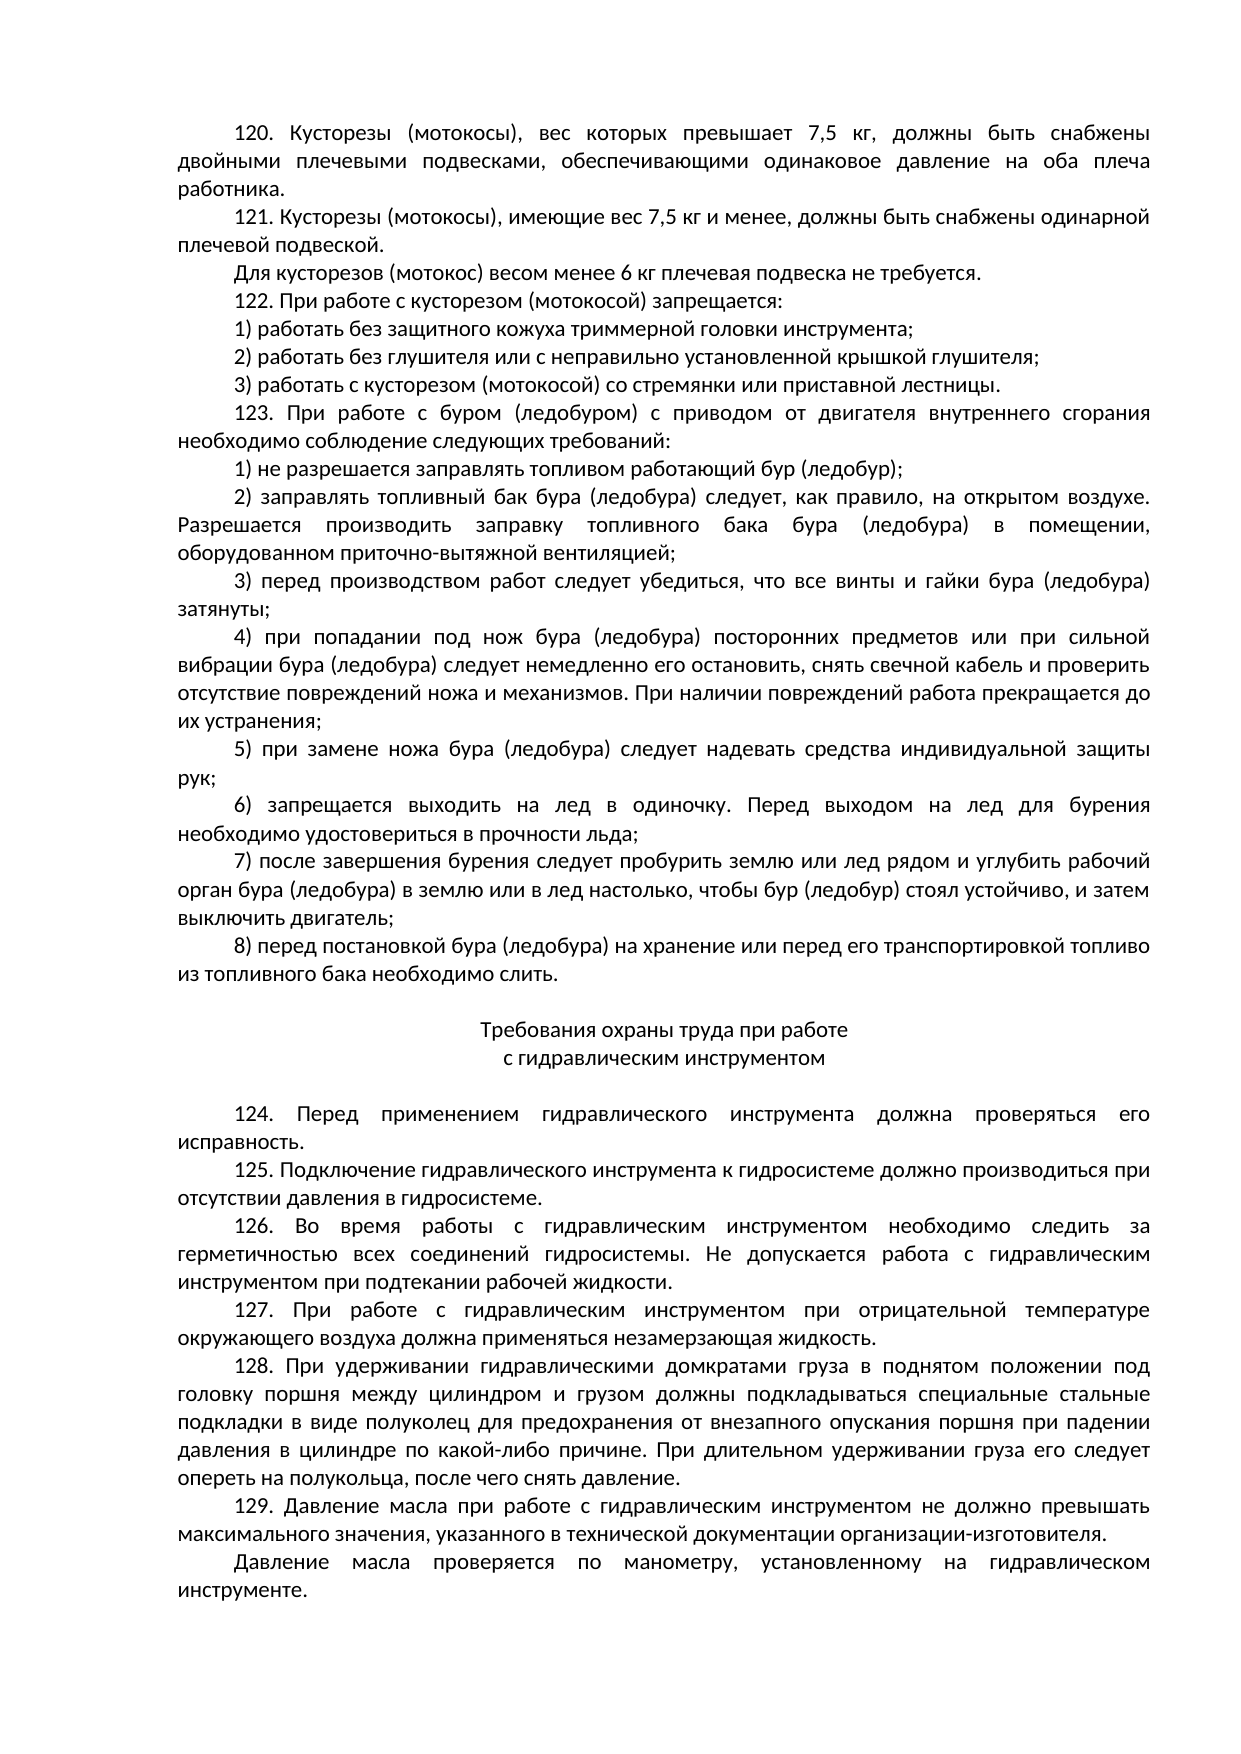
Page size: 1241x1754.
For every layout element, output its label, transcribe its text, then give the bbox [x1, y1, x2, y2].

text 120. Кусторезы (мотокосы), вес которых превышает 7,5 кг, должны быть снабжены двойными плечевыми подвесками, обеспечивающими одинаковое давление на оба плеча работника. [177, 118, 1152, 202]
text Давление масла проверяется по манометру, установленному на гидравлическом инструменте. [177, 1547, 1152, 1603]
text 4) при попадании под нож бура (ледобура) посторонних предметов или при сильной вибрации бура (ледобура) следует немедленно его остановить, снять свечной кабель и проверить отсутствие повреждений ножа и механизмов. При наличии повреждений работа прекращается до их устранения; [177, 622, 1152, 734]
text 6) запрещается выходить на лед в одиночку. Перед выходом на лед для бурения необходимо удостовериться в прочности льда; [177, 791, 1152, 847]
text Для кусторезов (мотокос) весом менее 6 кг плечевая подвеска не требуется. [177, 258, 1152, 286]
text 3) работать с кусторезом (мотокосой) со стремянки или приставной лестницы. [177, 370, 1152, 398]
text 1) работать без защитного кожуха триммерной головки инструмента; [177, 314, 1152, 342]
text 7) после завершения бурения следует пробурить землю или лед рядом и углубить рабочий орган бура (ледобура) в землю или в лед настолько, чтобы бур (ледобур) стоял устойчиво, и затем выключить двигатель; [177, 847, 1152, 931]
text 128. При удерживании гидравлическими домкратами груза в поднятом положении под головку поршня между цилиндром и грузом должны подкладываться специальные стальные подкладки в виде полуколец для предохранения от внезапного опускания поршня при падении давления в цилиндре по какой-либо причине. При длительном удерживании груза его следует опереть на полукольца, после чего снять давление. [177, 1351, 1152, 1491]
text 122. При работе с кусторезом (мотокосой) запрещается: [177, 286, 1152, 314]
text 8) перед постановкой бура (ледобура) на хранение или перед его транспортировкой топливо из топливного бака необходимо слить. [177, 931, 1152, 987]
text 124. Перед применением гидравлического инструмента должна проверяться его исправность. [177, 1099, 1152, 1155]
text 126. Во время работы с гидравлическим инструментом необходимо следить за герметичностью всех соединений гидросистемы. Не допускается работа с гидравлическим инструментом при подтекании рабочей жидкости. [177, 1211, 1152, 1295]
text 129. Давление масла при работе с гидравлическим инструментом не должно превышать максимального значения, указанного в технической документации организации-изготовителя. [177, 1491, 1152, 1547]
text 2) заправлять топливный бак бура (ледобура) следует, как правило, на открытом воздухе. Разрешается производить заправку топливного бака бура (ледобура) в помещении, оборудованном приточно-вытяжной вентиляцией; [177, 482, 1152, 566]
text 125. Подключение гидравлического инструмента к гидросистеме должно производиться при отсутствии давления в гидросистеме. [177, 1155, 1152, 1211]
text 2) работать без глушителя или с неправильно установленной крышкой глушителя; [177, 342, 1152, 370]
text 3) перед производством работ следует убедиться, что все винты и гайки бура (ледобура) затянуты; [177, 566, 1152, 622]
text 5) при замене ножа бура (ледобура) следует надевать средства индивидуальной защиты рук; [177, 734, 1152, 791]
text 121. Кусторезы (мотокосы), имеющие вес 7,5 кг и менее, должны быть снабжены одинарной плечевой подвеской. [177, 202, 1152, 258]
text 127. При работе с гидравлическим инструментом при отрицательной температуре окружающего воздуха должна применяться незамерзающая жидкость. [177, 1295, 1152, 1351]
text с гидравлическим инструментом [177, 1043, 1152, 1071]
text 1) не разрешается заправлять топливом работающий бур (ледобур); [177, 454, 1152, 482]
text 123. При работе с буром (ледобуром) с приводом от двигателя внутреннего сгорания необходимо соблюдение следующих требований: [177, 398, 1152, 454]
text Требования охраны труда при работе [177, 1015, 1152, 1043]
